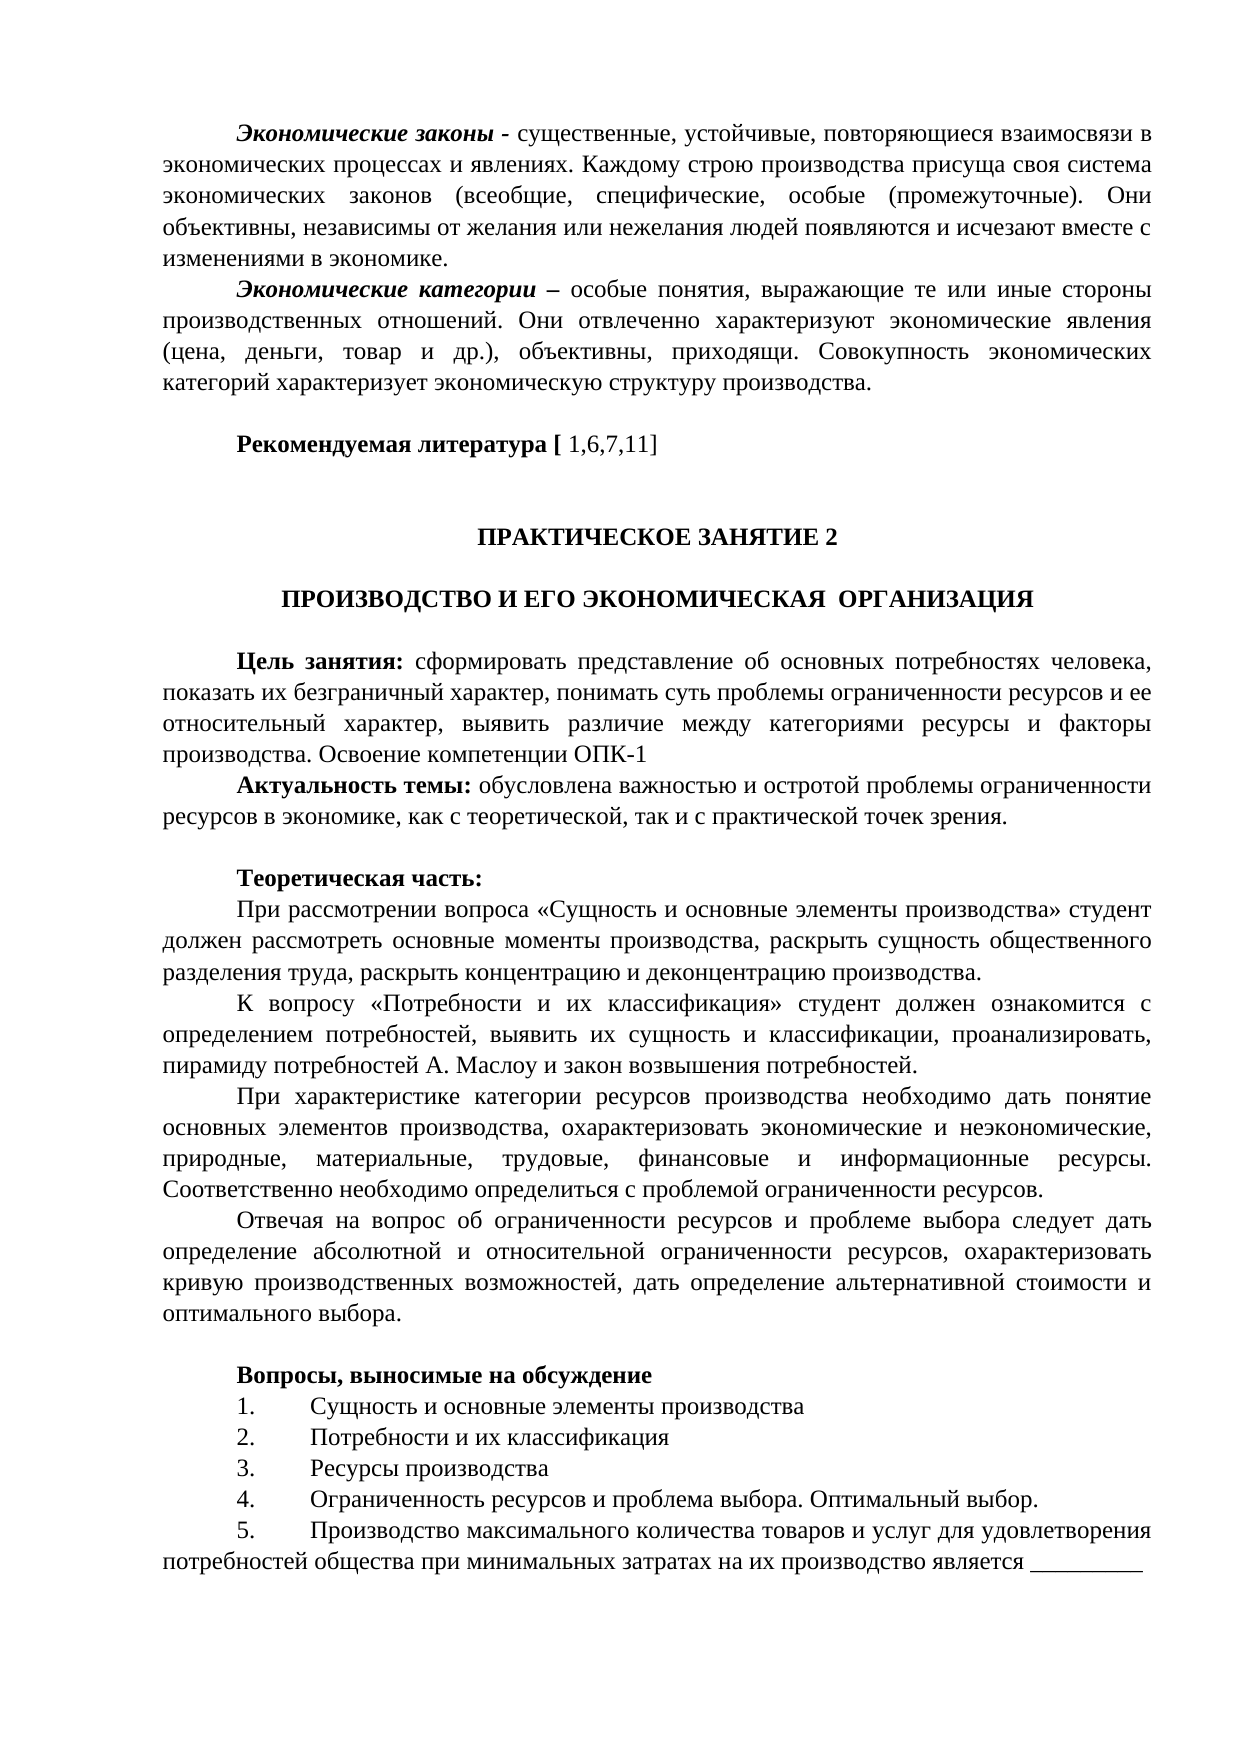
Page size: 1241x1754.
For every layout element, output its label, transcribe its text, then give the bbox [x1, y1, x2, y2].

text Отвечая на вопрос об ограниченности ресурсов и проблеме выбора следует дать определение абсолютной и относительной ограниченности ресурсов, охарактеризовать кривую производственных возможностей, дать определение альтернативной стоимости и оптимального выбора. [162, 1205, 1152, 1327]
text Теоретическая часть: [162, 863, 1152, 892]
text Актуальность темы: обусловлена важностью и остротой проблемы ограниченности ресурсов в экономике, как с теоретической, так и с практической точек зрения. [162, 770, 1152, 830]
text Вопросы, выносимые на обсуждение [162, 1360, 1152, 1389]
subtitle ПРОИЗВОДСТВО И ЕГО ЭКОНОМИЧЕСКАЯ ОРГАНИЗАЦИЯ [162, 584, 1152, 613]
list Ресурсы производства [162, 1453, 1152, 1482]
text Экономические категории – особые понятия, выражающие те или иные стороны производственных отношений. Они отвлеченно характеризуют экономические явления (цена, деньги, товар и др.), объективны, приходящи. Совокупность экономических категорий характеризует экономическую структуру производства. [162, 274, 1152, 396]
text К вопросу «Потребности и их классификация» студент должен ознакомится с определением потребностей, выявить их сущность и классификации, проанализировать, пирамиду потребностей А. Маслоу и закон возвышения потребностей. [162, 988, 1152, 1078]
text ПРАКТИЧЕСКОЕ ЗАНЯТИЕ 2 [162, 522, 1152, 551]
text Экономические законы - существенные, устойчивые, повторяющиеся взаимосвязи в экономических процессах и явлениях. Каждому строю производства присуща своя система экономических законов (всеобщие, специфические, особые (промежуточные). Они объективны, независимы от желания или нежелания людей появляются и исчезают вместе с изменениями в экономике. [162, 118, 1152, 271]
text При характеристике категории ресурсов производства необходимо дать понятие основных элементов производства, охарактеризовать экономические и неэкономические, природные, материальные, трудовые, финансовые и информационные ресурсы. Соответственно необходимо определиться с проблемой ограниченности ресурсов. [162, 1081, 1152, 1203]
list Сущность и основные элементы производства [162, 1391, 1152, 1420]
list Производство максимального количества товаров и услуг для удовлетворения потребностей общества при минимальных затратах на их производство является _________ [162, 1515, 1152, 1575]
text Цель занятия: сформировать представление об основных потребностях человека, показать их безграничный характер, понимать суть проблемы ограниченности ресурсов и ее относительный характер, выявить различие между категориями ресурсы и факторы производства. Освоение компетенции ОПК-1 [162, 646, 1152, 768]
text При рассмотрении вопроса «Сущность и основные элементы производства» студент должен рассмотреть основные моменты производства, раскрыть сущность общественного разделения труда, раскрыть концентрацию и деконцентрацию производства. [162, 894, 1152, 985]
list Ограниченность ресурсов и проблема выбора. Оптимальный выбор. [162, 1484, 1152, 1513]
list Потребности и их классификация [162, 1422, 1152, 1451]
text Рекомендуемая литература [ 1,6,7,11] [162, 429, 1152, 458]
